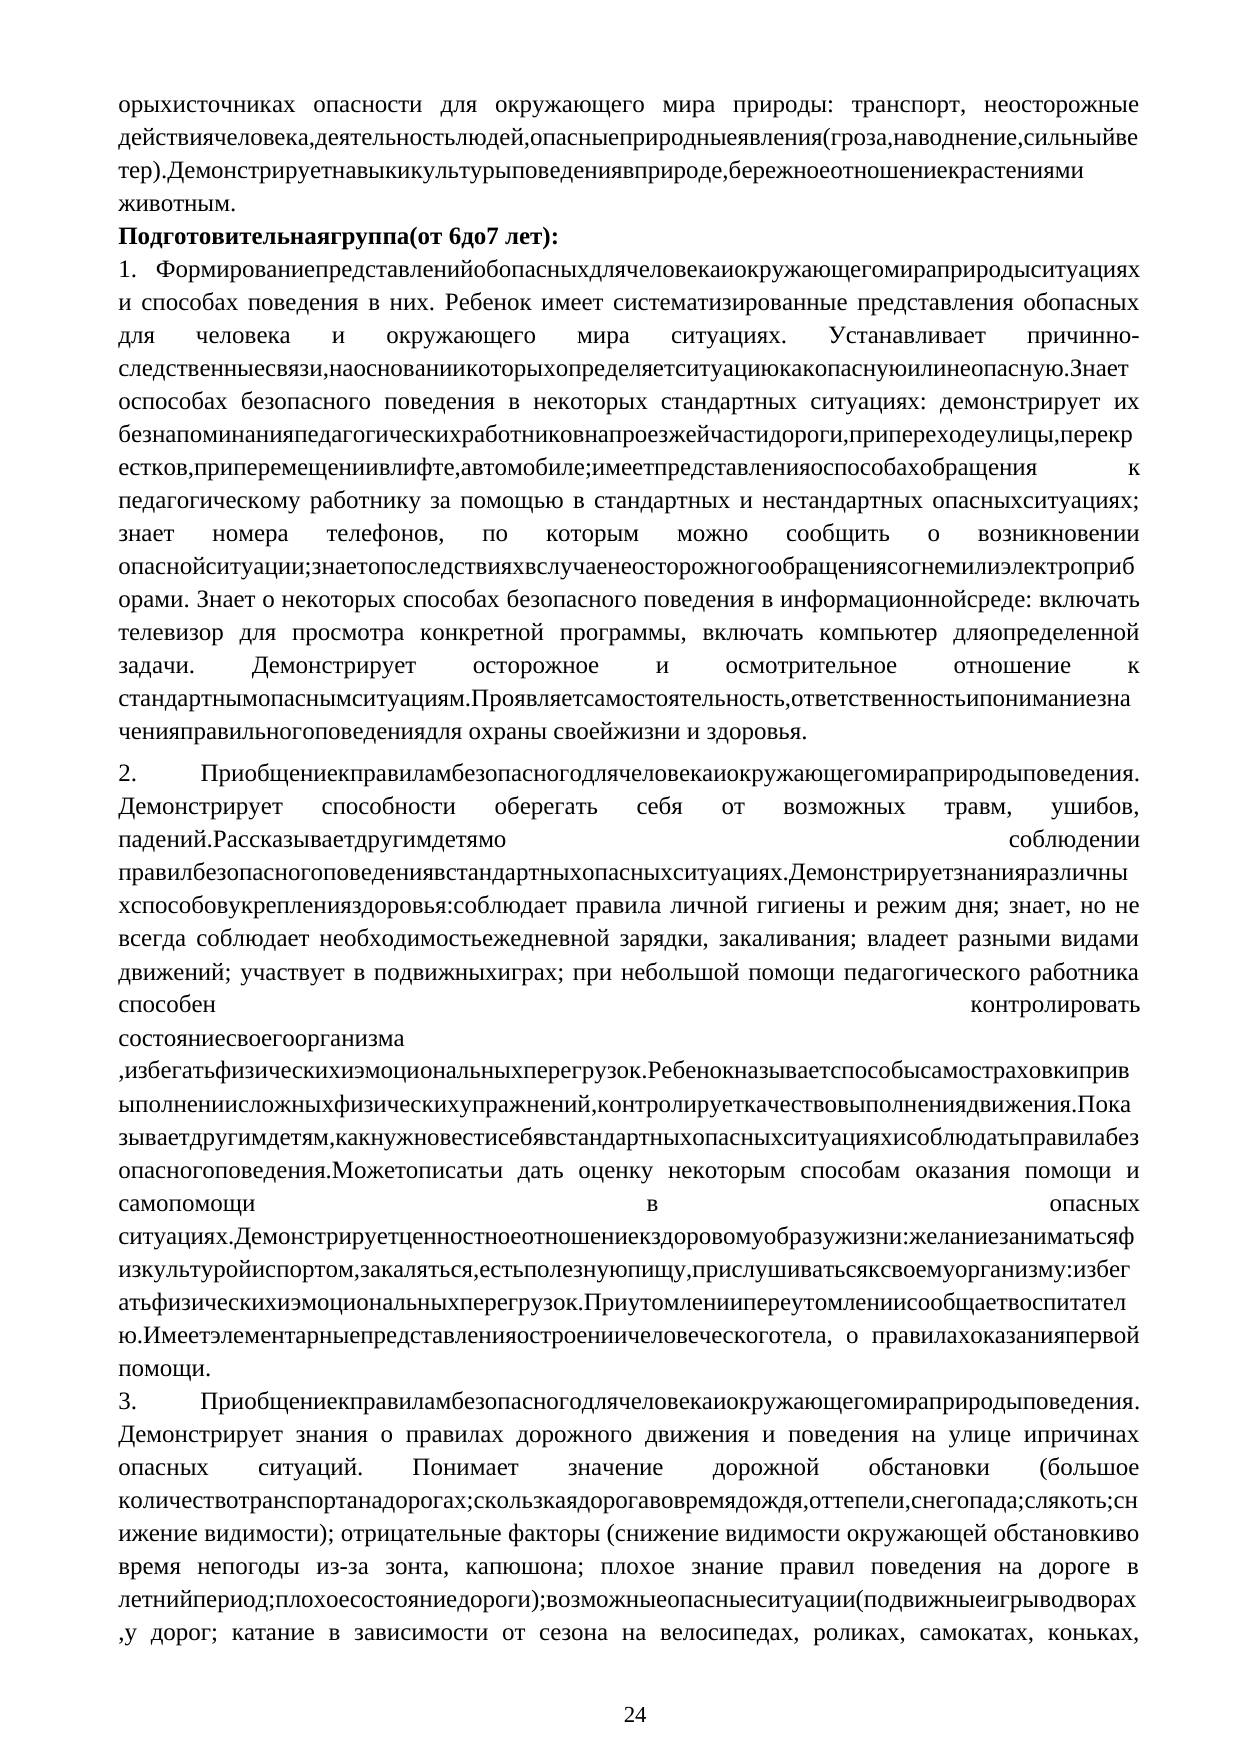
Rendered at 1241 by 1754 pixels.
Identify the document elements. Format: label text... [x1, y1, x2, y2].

text 1. Формированиепредставленийобопасныхдлячеловекаиокружающегомираприродыситуациях и способах поведения в них. Ребенок имеет систематизированные представления обопасных для человека и окружающего мира ситуациях. Устанавливает причинно-следственныесвязи,наоснованиикоторыхопределяетситуациюкакопаснуюилинеопасную.Знаетоспособах безопасного поведения в некоторых стандартных ситуациях: демонстрирует их безнапоминанияпедагогическихработниковнапроезжейчастидороги,припереходеулицы,перекрестков,приперемещениивлифте,автомобиле;имеетпредставленияоспособахобращения к педагогическому работнику за помощью в стандартных и нестандартных опасныхситуациях; знает номера телефонов, по которым можно сообщить о возникновении опаснойситуации;знаетопоследствияхвслучаенеосторожногообращениясогнемилиэлектроприборами. Знает о некоторых способах безопасного поведения в информационнойсреде: включать телевизор для просмотра конкретной программы, включать компьютер дляопределенной задачи. Демонстрирует осторожное и осмотрительное отношение к стандартнымопаснымситуациям.Проявляетсамостоятельность,ответственностьипониманиезначенияправильногоповедениядля охраны своейжизни и здоровья. [118, 254, 1141, 745]
text Подготовительнаягруппа(от 6до7 лет): [118, 221, 1152, 250]
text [118, 89, 1140, 216]
text 2. Приобщениекправиламбезопасногодлячеловекаиокружающегомираприродыповедения. Демонстрирует способности оберегать себя от возможных травм, ушибов, падений.Рассказываетдругимдетямо соблюдении правилбезопасногоповедениявстандартныхопасныхситуациях.Демонстрируетзнанияразличныхспособовукрепленияздоровья:соблюдает правила личной гигиены и режим дня; знает, но не всегда соблюдает необходимостьежедневной зарядки, закаливания; владеет разными видами движений; участвует в подвижныхиграх; при небольшой помощи педагогического работника способен контролировать состояниесвоегоорганизма,избегатьфизическихиэмоциональныхперегрузок.Ребенокназываетспособысамостраховкипривыполнениисложныхфизическихупражнений,контролируеткачествовыполнениядвижения.Показываетдругимдетям,какнужновестисебявстандартныхопасныхситуацияхисоблюдатьправилабезопасногоповедения.Можетописатьи дать оценку некоторым способам оказания помощи и самопомощи в опасных ситуациях.Демонстрируетценностноеотношениекздоровомуобразужизни:желаниезаниматьсяфизкультуройиспортом,закаляться,естьполезнуюпищу,прислушиватьсяксвоемуорганизму:избегатьфизическихиэмоциональныхперегрузок.Приутомлениипереутомлениисообщаетвоспитателю.Имеетэлементарныепредставленияостроениичеловеческоготела, о правилахоказанияпервой помощи. [118, 758, 1140, 1382]
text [118, 1386, 1140, 1646]
